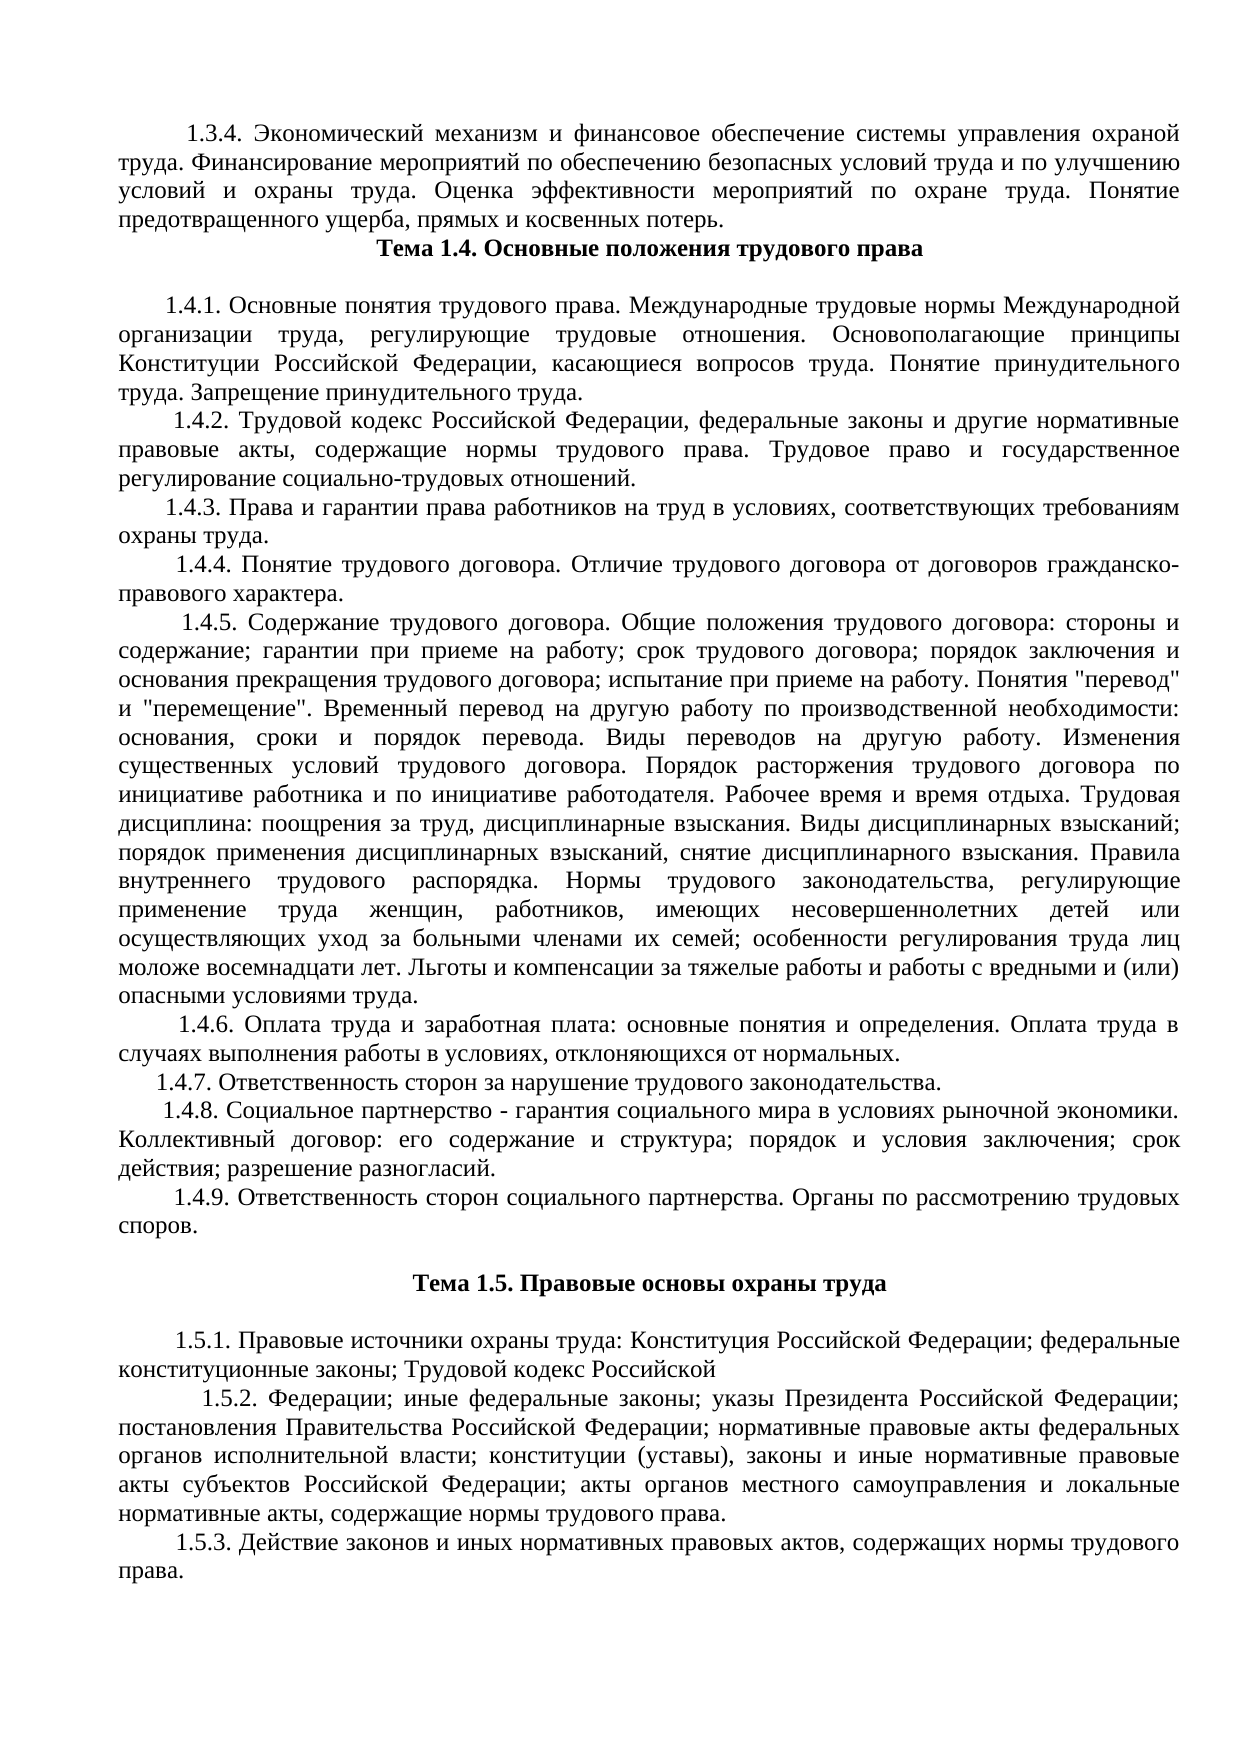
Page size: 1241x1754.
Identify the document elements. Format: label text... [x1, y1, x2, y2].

text 1.4.6. Оплата труда и заработная плата: основные понятия и определения. Оплата труда в случаях выполнения работы в условиях, отклоняющихся от нормальных. [118, 1009, 1181, 1067]
text 1.5.1. Правовые источники охраны труда: Конституция Российской Федерации; федеральные конституционные законы; Трудовой кодекс Российской [118, 1326, 1181, 1383]
text 1.3.4. Экономический механизм и финансовое обеспечение системы управления охраной труда. Финансирование мероприятий по обеспечению безопасных условий труда и по улучшению условий и охраны труда. Оценка эффективности мероприятий по охране труда. Понятие предотвращенного ущерба, прямых и косвенных потерь. [118, 118, 1181, 233]
text 1.4.3. Права и гарантии права работников на труд в условиях, соответствующих требованиям охраны труда. [118, 492, 1181, 549]
text Тема 1.5. Правовые основы охраны труда [118, 1268, 1181, 1297]
text 1.5.2. Федерации; иные федеральные законы; указы Президента Российской Федерации; постановления Правительства Российской Федерации; нормативные правовые акты федеральных органов исполнительной власти; конституции (уставы), законы и иные нормативные правовые акты субъектов Российской Федерации; акты органов местного самоуправления и локальные нормативные акты, содержащие нормы трудового права. [118, 1383, 1181, 1527]
text 1.4.1. Основные понятия трудового права. Международные трудовые нормы Международной организации труда, регулирующие трудовые отношения. Основополагающие принципы Конституции Российской Федерации, касающиеся вопросов труда. Понятие принудительного труда. Запрещение принудительного труда. [118, 291, 1181, 406]
text 1.4.4. Понятие трудового договора. Отличие трудового договора от договоров гражданско-правового характера. [118, 549, 1181, 607]
text 1.4.2. Трудовой кодекс Российской Федерации, федеральные законы и другие нормативные правовые акты, содержащие нормы трудового права. Трудовое право и государственное регулирование социально-трудовых отношений. [118, 406, 1181, 492]
text 1.4.5. Содержание трудового договора. Общие положения трудового договора: стороны и содержание; гарантии при приеме на работу; срок трудового договора; порядок заключения и основания прекращения трудового договора; испытание при приеме на работу. Понятия "перевод" и "перемещение". Временный перевод на другую работу по производственной необходимости: основания, сроки и порядок перевода. Виды переводов на другую работу. Изменения существенных условий трудового договора. Порядок расторжения трудового договора по инициативе работника и по инициативе работодателя. Рабочее время и время отдыха. Трудовая дисциплина: поощрения за труд, дисциплинарные взыскания. Виды дисциплинарных взысканий; порядок применения дисциплинарных взысканий, снятие дисциплинарного взыскания. Правила внутреннего трудового распорядка. Нормы трудового законодательства, регулирующие применение труда женщин, работников, имеющих несовершеннолетних детей или осуществляющих уход за больными членами их семей; особенности регулирования труда лиц моложе восемнадцати лет. Льготы и компенсации за тяжелые работы и работы с вредными и (или) опасными условиями труда. [118, 607, 1181, 1009]
text 1.4.9. Ответственность сторон социального партнерства. Органы по рассмотрению трудовых споров. [118, 1182, 1181, 1239]
text Тема 1.4. Основные положения трудового права [118, 233, 1181, 262]
text 1.4.7. Ответственность сторон за нарушение трудового законодательства. [118, 1067, 1181, 1096]
text 1.4.8. Социальное партнерство - гарантия социального мира в условиях рыночной экономики. Коллективный договор: его содержание и структура; порядок и условия заключения; срок действия; разрешение разногласий. [118, 1096, 1181, 1182]
text 1.5.3. Действие законов и иных нормативных правовых актов, содержащих нормы трудового права. [118, 1527, 1181, 1584]
